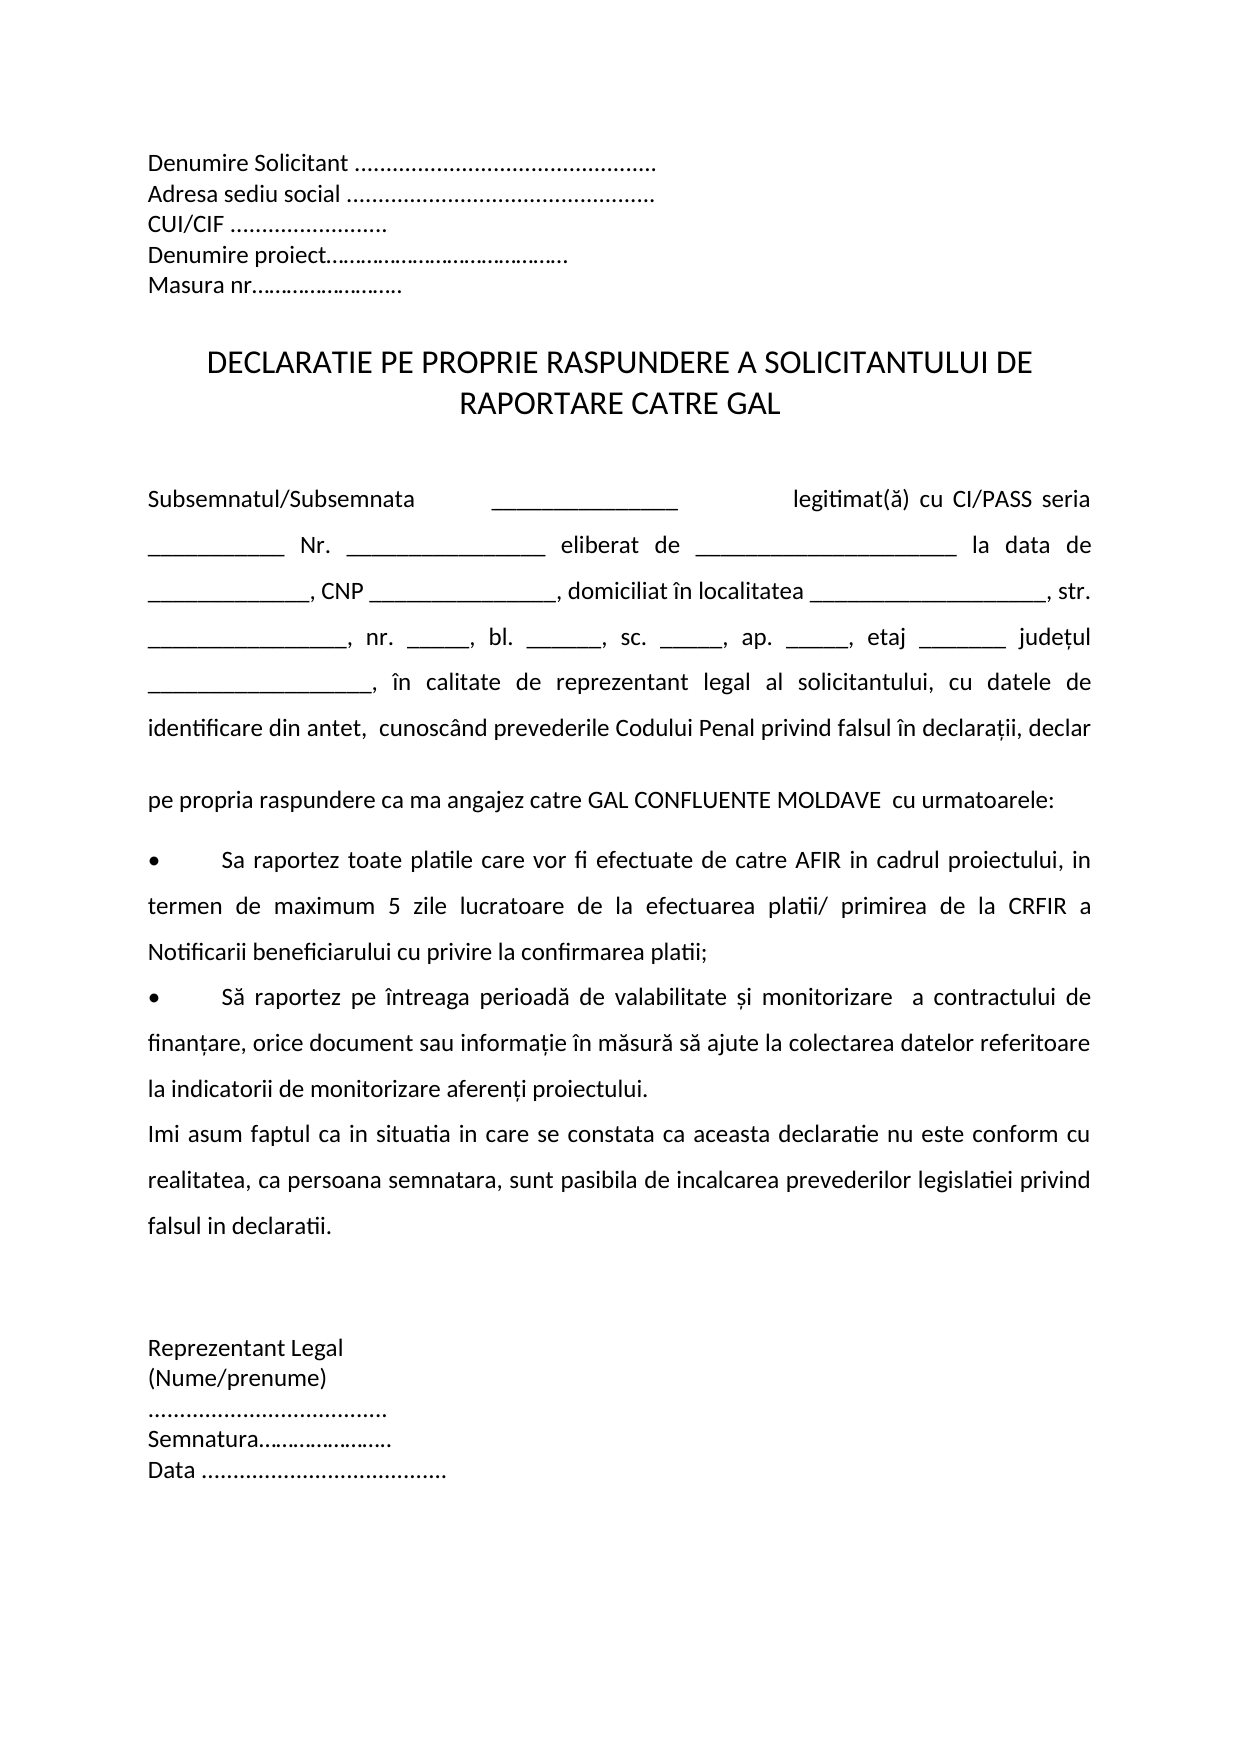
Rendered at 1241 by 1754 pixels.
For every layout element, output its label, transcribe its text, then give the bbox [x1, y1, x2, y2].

text • Să raportez pe întreaga perioadă de valabilitate și monitorizare a contractului de finanțare, orice document sau informație în măsură să ajute la colectarea datelor referitoare la indicatorii de monitorizare aferenți proiectului. [148, 981, 1093, 1103]
text Reprezentant Legal [148, 1332, 1093, 1363]
text Masura nr…………………….. [148, 270, 1093, 300]
text Data ....................................... [148, 1454, 1093, 1485]
text CUI/CIF ......................... [148, 209, 1093, 239]
text • Sa raportez toate platile care vor fi efectuate de catre AFIR in cadrul proiectului, in termen de maximum 5 zile lucratoare de la efectuarea platii/ primirea de la CRFIR a Notificarii beneficiarului cu privire la confirmarea platii; [148, 844, 1093, 966]
text Imi asum faptul ca in situatia in care se constata ca aceasta declaratie nu este conform cu realitatea, ca persoana semnatara, sunt pasibila de incalcarea prevederilor legislatiei privind falsul in declaratii. [148, 1119, 1093, 1241]
text Denumire proiect…………………………………… [148, 239, 1093, 270]
text Denumire Solicitant ................................................ [148, 148, 1093, 178]
text ...................................... [148, 1393, 1093, 1424]
text DECLARATIE PE PROPRIE RASPUNDERE A SOLICITANTULUI DE RAPORTARE CATRE GAL [148, 341, 1093, 422]
text Adresa sediu social ................................................. [148, 178, 1093, 209]
text Subsemnatul/Subsemnata _______________ legitimat(ă) cu CI/PASS seria ___________ Nr. ________________ eliberat de _____________________ la data de _____________, CNP _______________, domiciliat în localitatea ___________________, str. ________________, nr. _____, bl. ______, sc. _____, ap. _____, etaj _______ județul __________________, în calitate de reprezentant legal al solicitantului, cu datele de identificare din antet, cunoscând prevederile Codului Penal privind falsul în declarații, declar pe propria raspundere ca ma angajez catre GAL CONFLUENTE MOLDAVE cu urmatoarele: [148, 483, 1093, 819]
text (Nume/prenume) [148, 1363, 1093, 1393]
text Semnatura………………….. [148, 1424, 1093, 1454]
